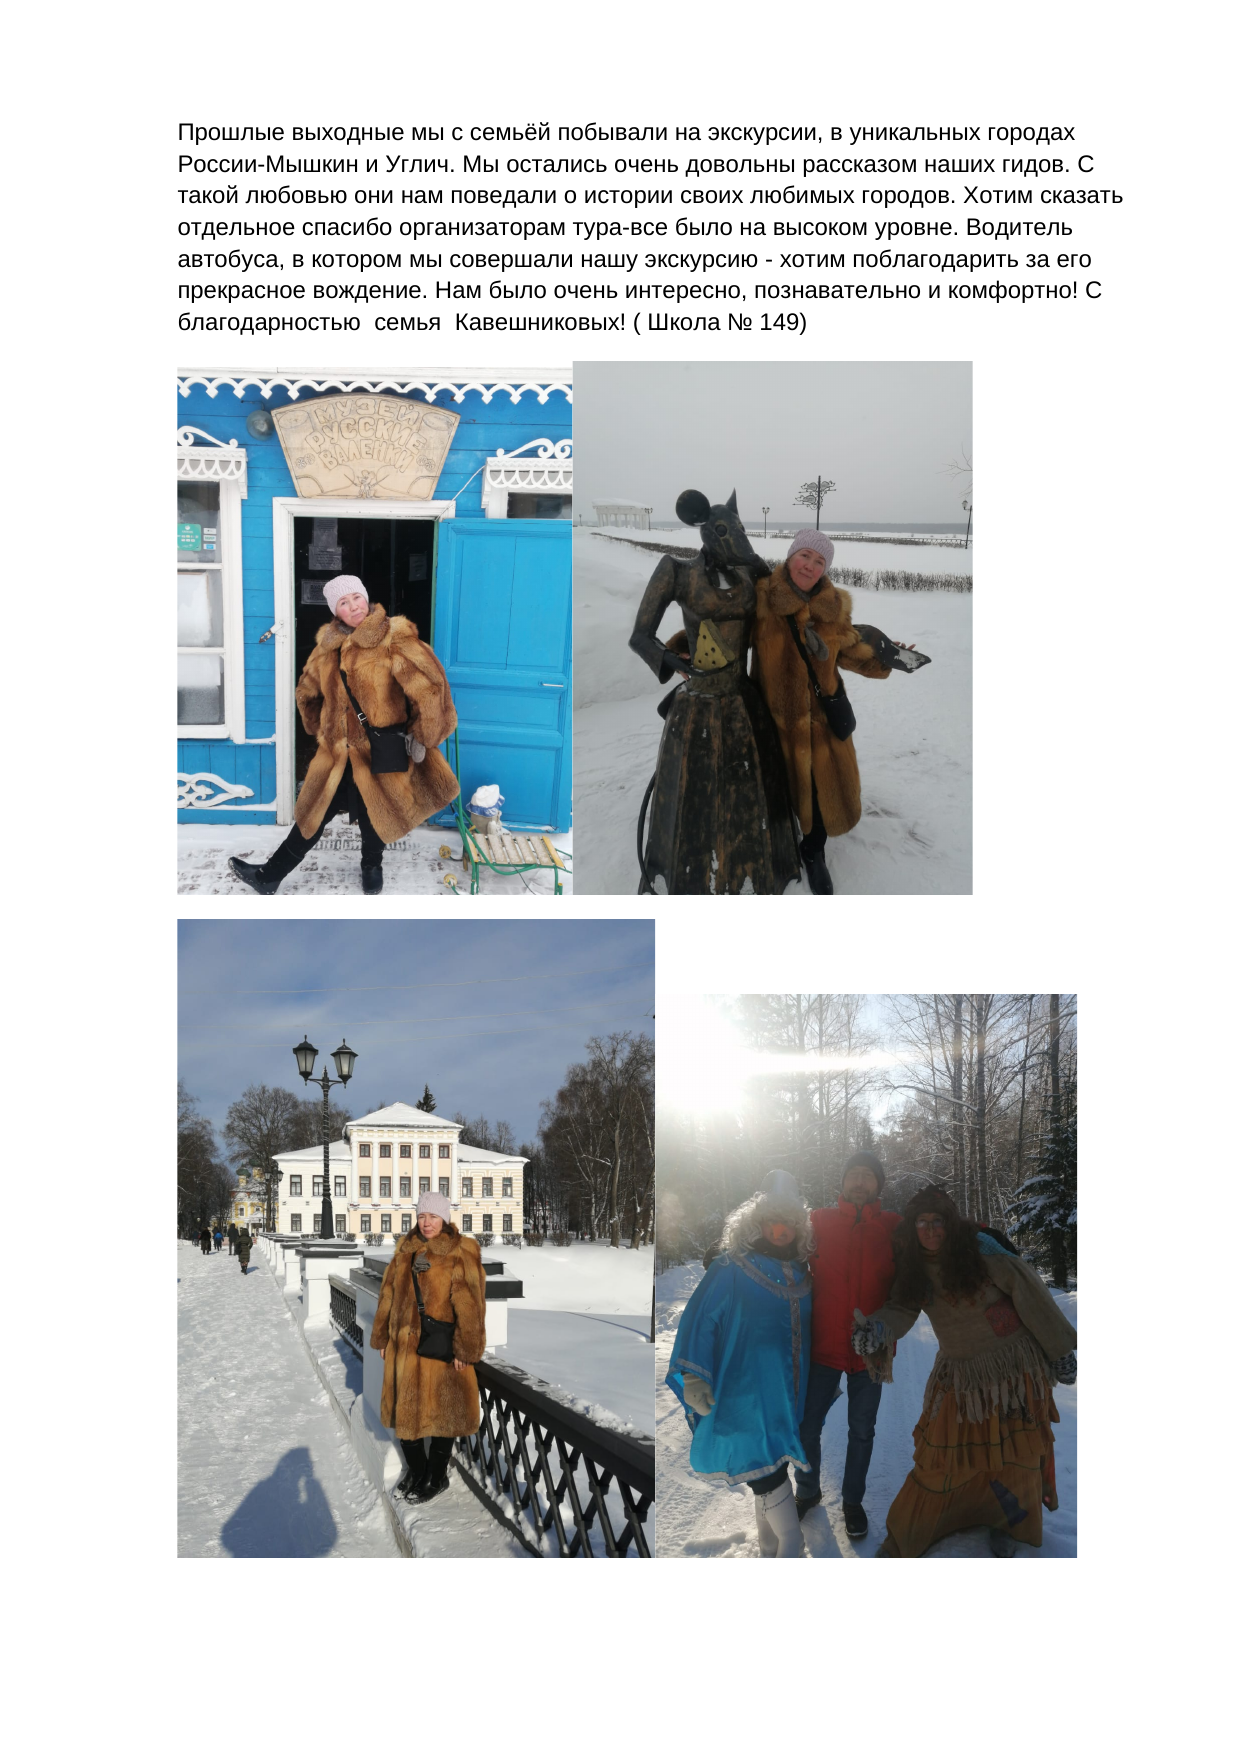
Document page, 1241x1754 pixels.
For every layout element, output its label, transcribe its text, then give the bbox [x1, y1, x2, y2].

text Прошлые выходные мы с семьёй побывали на экскурсии, в уникальных городах России-Мышкин и Углич. Мы остались очень довольны рассказом наших гидов. С такой любовью они нам поведали о истории своих любимых городов. Хотим сказать отдельное спасибо организаторам тура-все было на высоком уровне. Водитель автобуса, в котором мы совершали нашу экскурсию - хотим поблагодарить за его прекрасное вождение. Нам было очень интересно, познавательно и комфортно! С благодарностью семья Кавешниковых! ( Школа № 149) [177, 118, 1152, 336]
picture [177, 361, 973, 895]
picture [177, 919, 1078, 1558]
